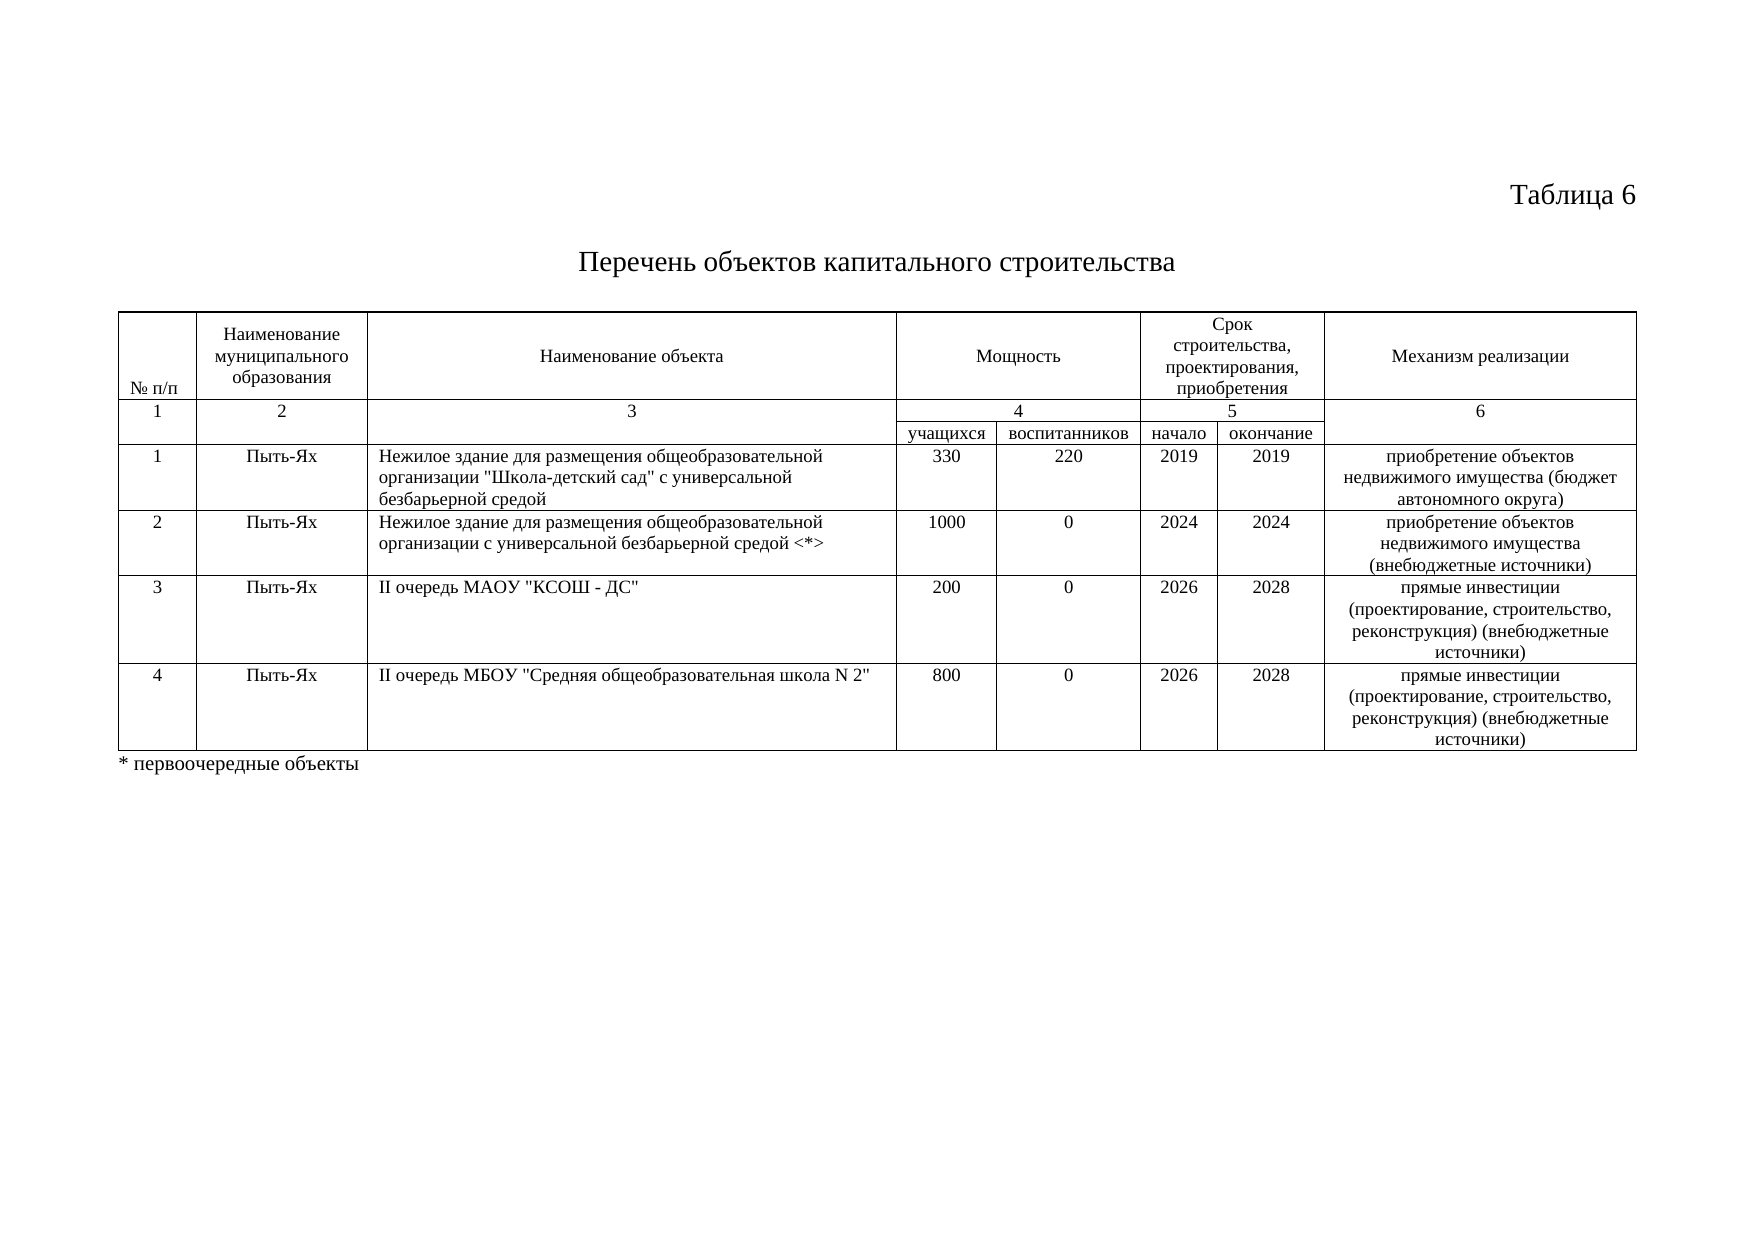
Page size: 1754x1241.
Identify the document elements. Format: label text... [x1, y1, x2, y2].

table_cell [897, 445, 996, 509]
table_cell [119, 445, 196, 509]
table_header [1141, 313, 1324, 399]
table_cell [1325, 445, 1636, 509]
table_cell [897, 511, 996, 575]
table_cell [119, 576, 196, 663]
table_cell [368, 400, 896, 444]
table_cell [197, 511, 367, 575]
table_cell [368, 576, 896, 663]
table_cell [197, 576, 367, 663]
text Таблица 6 [118, 177, 1636, 211]
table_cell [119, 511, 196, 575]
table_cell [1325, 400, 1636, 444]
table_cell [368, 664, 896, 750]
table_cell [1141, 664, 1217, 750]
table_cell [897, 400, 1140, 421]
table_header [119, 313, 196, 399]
text * первоочередные объекты [118, 751, 1636, 775]
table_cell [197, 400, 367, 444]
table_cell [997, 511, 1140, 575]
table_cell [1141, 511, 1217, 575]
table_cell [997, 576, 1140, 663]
text Перечень объектов капитального строительства [118, 244, 1636, 278]
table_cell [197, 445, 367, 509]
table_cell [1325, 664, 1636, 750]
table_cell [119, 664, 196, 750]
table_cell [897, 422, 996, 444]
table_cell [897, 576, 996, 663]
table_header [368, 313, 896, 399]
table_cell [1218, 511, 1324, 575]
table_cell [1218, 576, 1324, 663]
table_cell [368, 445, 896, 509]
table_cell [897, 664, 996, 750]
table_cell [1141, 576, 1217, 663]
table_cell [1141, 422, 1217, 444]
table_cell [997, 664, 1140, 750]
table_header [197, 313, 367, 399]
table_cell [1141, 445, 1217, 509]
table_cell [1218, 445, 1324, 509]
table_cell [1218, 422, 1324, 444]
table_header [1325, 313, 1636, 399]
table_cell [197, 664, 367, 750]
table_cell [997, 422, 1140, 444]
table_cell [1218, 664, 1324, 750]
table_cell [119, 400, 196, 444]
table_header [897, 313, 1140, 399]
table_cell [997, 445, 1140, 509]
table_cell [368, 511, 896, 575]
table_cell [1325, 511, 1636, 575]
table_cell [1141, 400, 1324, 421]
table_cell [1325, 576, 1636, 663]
